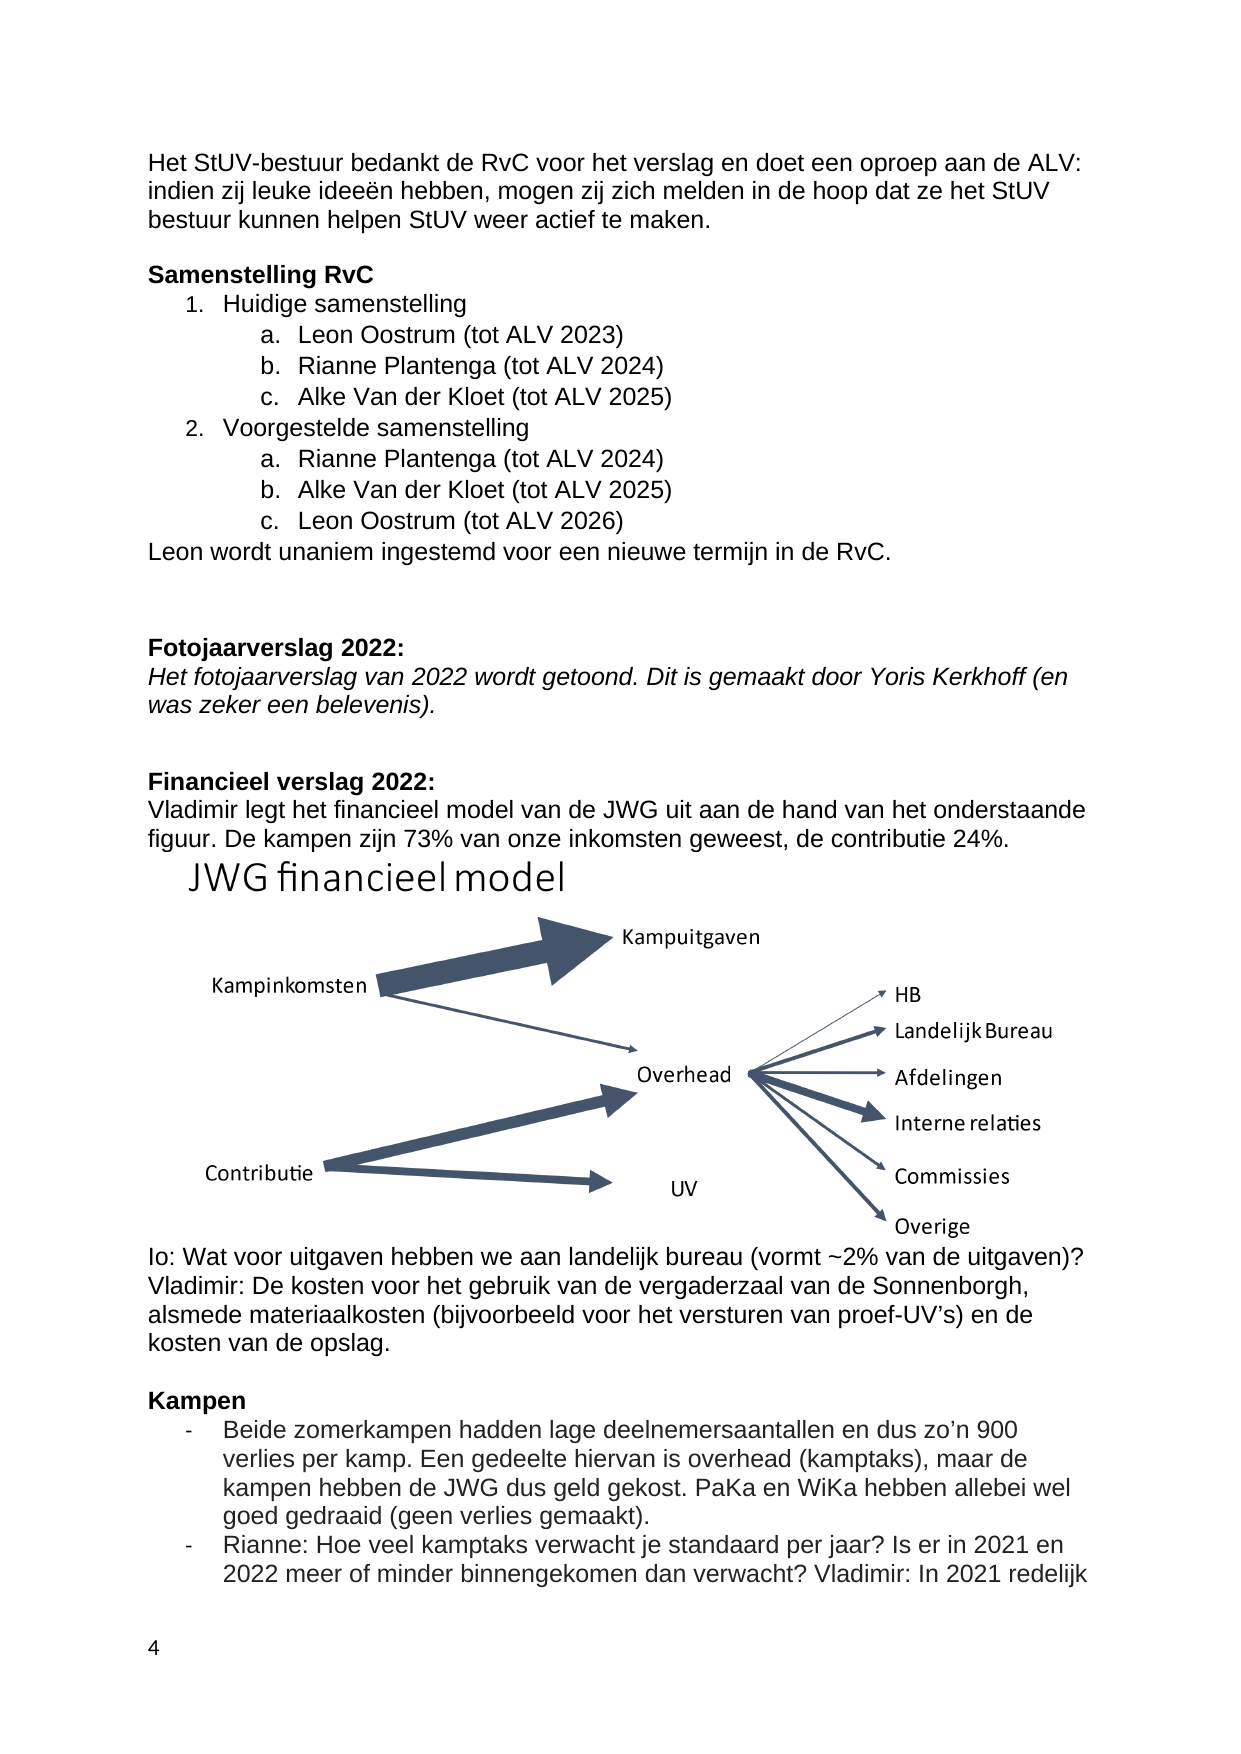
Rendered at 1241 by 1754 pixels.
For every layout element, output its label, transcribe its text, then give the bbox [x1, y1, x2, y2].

text Samenstelling RvC [148, 260, 1093, 289]
text Vladimir legt het financieel model van de JWG uit aan de hand van het onderstaande figuur. De kampen zijn 73% van onze inkomsten geweest, de contributie 24%. [148, 795, 1093, 853]
text Leon wordt unaniem ingestemd voor een nieuwe termijn in de RvC. [148, 537, 1093, 566]
list Beide zomerkampen hadden lage deelnemersaantallen en dus zo’n 900 verlies per kamp. Een gedeelte hiervan is overhead (kamptaks), maar de kampen hebben de JWG dus geld gekost. PaKa en WiKa hebben allebei wel goed gedraaid (geen verlies gemaakt). [185, 1415, 1093, 1530]
list Rianne Plantenga (tot ALV 2024) [260, 444, 1093, 473]
text Het StUV-bestuur bedankt de RvC voor het verslag en doet een oproep aan de ALV: indien zij leuke ideeën hebben, mogen zij zich melden in de hoop dat ze het StUV bestuur kunnen helpen StUV weer actief te maken. [148, 148, 1093, 234]
text Het fotojaarverslag van 2022 wordt getoond. Dit is gemaakt door Yoris Kerkhoff (en was zeker een belevenis). [148, 661, 1093, 719]
list Voorgestelde samenstelling [185, 413, 1093, 442]
list Rianne Plantenga (tot ALV 2024) [260, 351, 1093, 380]
list Leon Oostrum (tot ALV 2023) [260, 320, 1093, 349]
list Alke Van der Kloet (tot ALV 2025) [260, 475, 1093, 504]
text Io: Wat voor uitgaven hebben we aan landelijk bureau (vormt ~2% van de uitgaven)? Vladimir: De kosten voor het gebruik van de vergaderzaal van de Sonnenborgh, alsmede materiaalkosten (bijvoorbeeld voor het versturen van proef-UV’s) en de kosten van de opslag. [148, 1242, 1093, 1357]
text Kampen [148, 1386, 1093, 1415]
list Leon Oostrum (tot ALV 2026) [260, 506, 1093, 535]
list Alke Van der Kloet (tot ALV 2025) [260, 382, 1093, 411]
text Financieel verslag 2022: [148, 767, 1093, 795]
text Fotojaarverslag 2022: [148, 633, 1093, 661]
list Huidige samenstelling [185, 289, 1093, 318]
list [185, 1530, 1093, 1588]
picture [147, 852, 1085, 1243]
